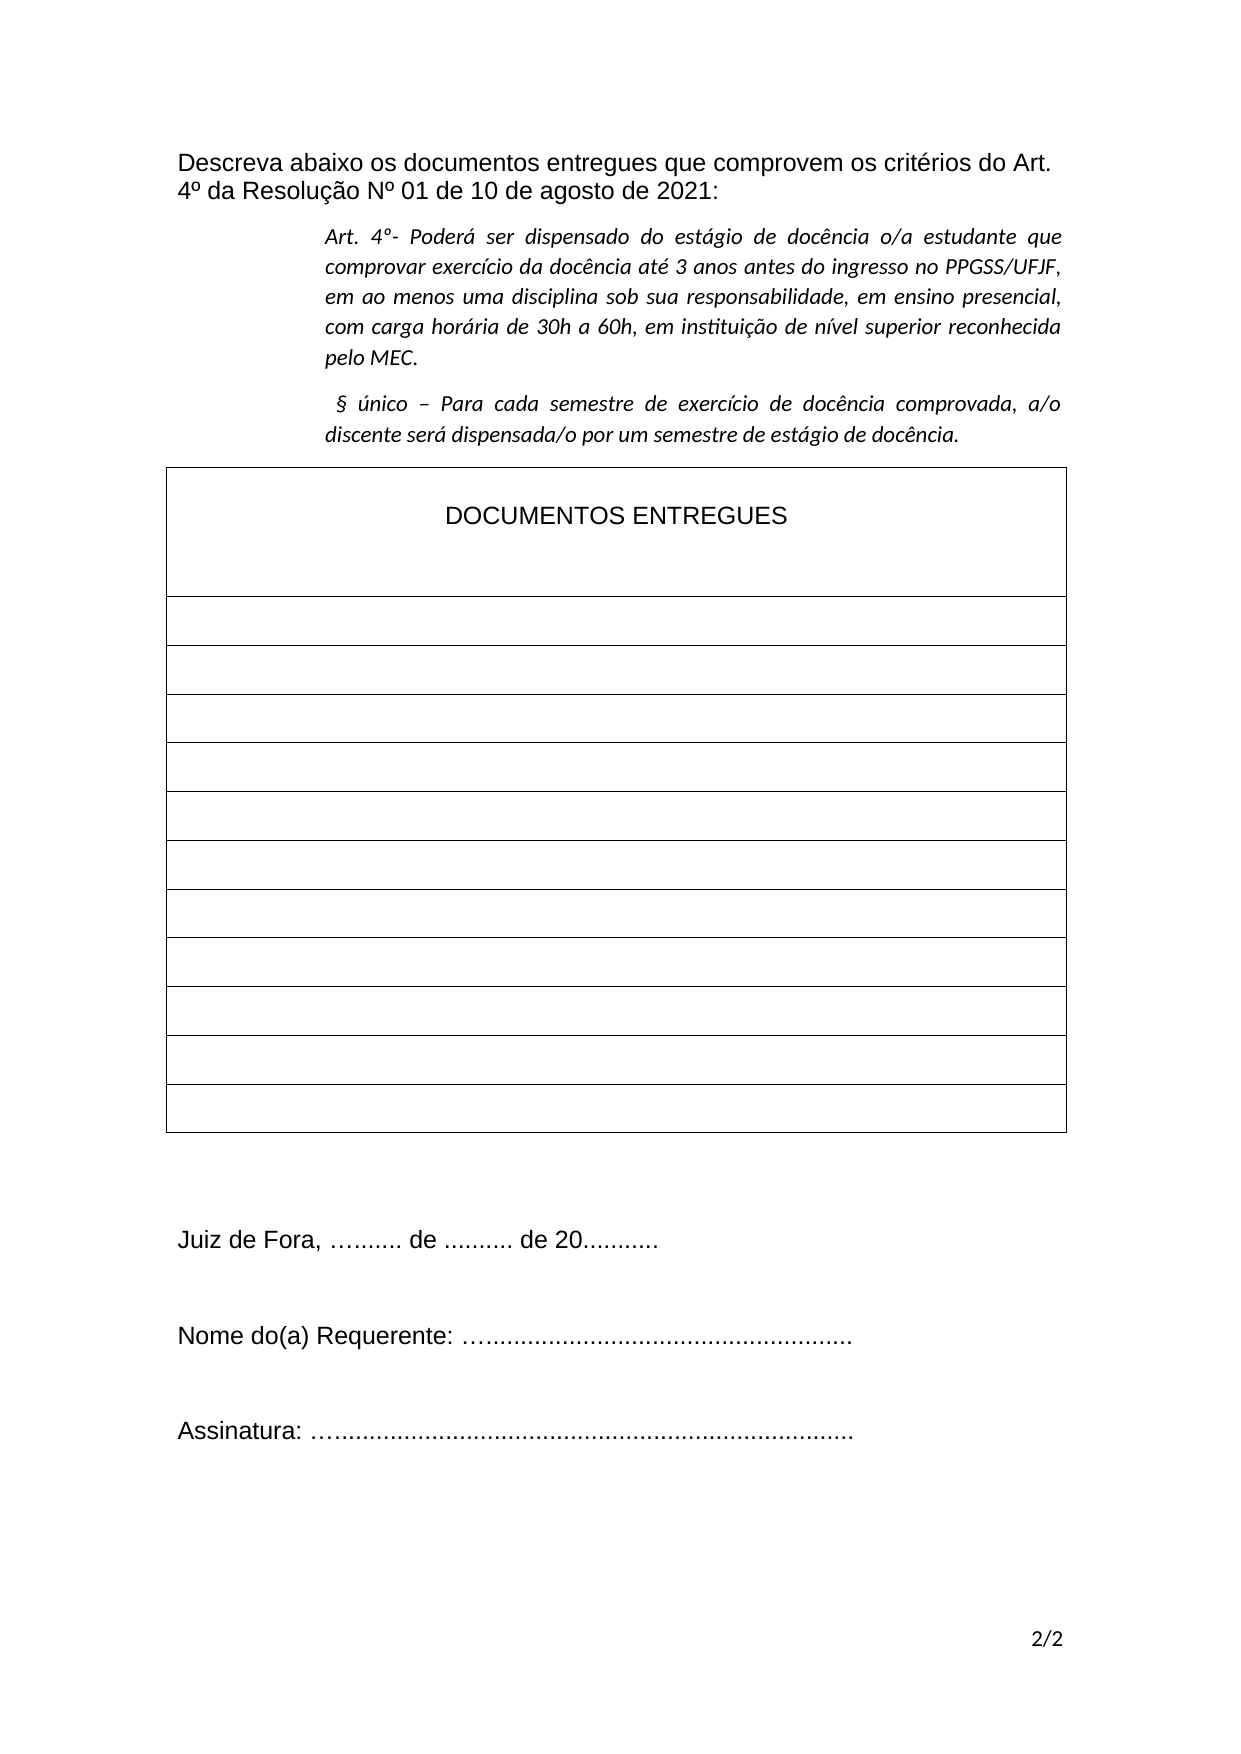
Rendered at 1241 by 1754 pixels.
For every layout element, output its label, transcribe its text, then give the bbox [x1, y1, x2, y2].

table_cell [167, 1085, 1066, 1132]
table_cell [167, 938, 1066, 986]
table_header DOCUMENTOS ENTREGUES [167, 468, 1066, 596]
table_cell [167, 743, 1066, 791]
table_cell [167, 890, 1066, 937]
table_cell [167, 792, 1066, 840]
text Assinatura: …........................................................................... [177, 1416, 1063, 1445]
text Nome do(a) Requerente: …..................................................... [177, 1321, 1063, 1349]
table_cell [167, 646, 1066, 693]
table_cell [167, 1036, 1066, 1083]
table_cell [167, 841, 1066, 888]
table_cell [167, 987, 1066, 1035]
text Descreva abaixo os documentos entregues que comprovem os critérios do Art. 4º da Resolução Nº 01 de 10 de agosto de 2021: [177, 148, 1063, 205]
text Art. 4º- Poderá ser dispensado do estágio de docência o/a estudante que comprovar exercício da docência até 3 anos antes do ingresso no PPGSS/UFJF, em ao menos uma disciplina sob sua responsabilidade, em ensino presencial, com carga horária de 30h a 60h, em instituição de nível superior reconhecida pelo MEC. [325, 222, 1063, 371]
table_cell [167, 695, 1066, 742]
text § único – Para cada semestre de exercício de docência comprovada, a/o discente será dispensada/o por um semestre de estágio de docência. [325, 389, 1063, 448]
table_cell [167, 597, 1066, 645]
text Juiz de Fora, …....... de .......... de 20........... [177, 1225, 1063, 1254]
